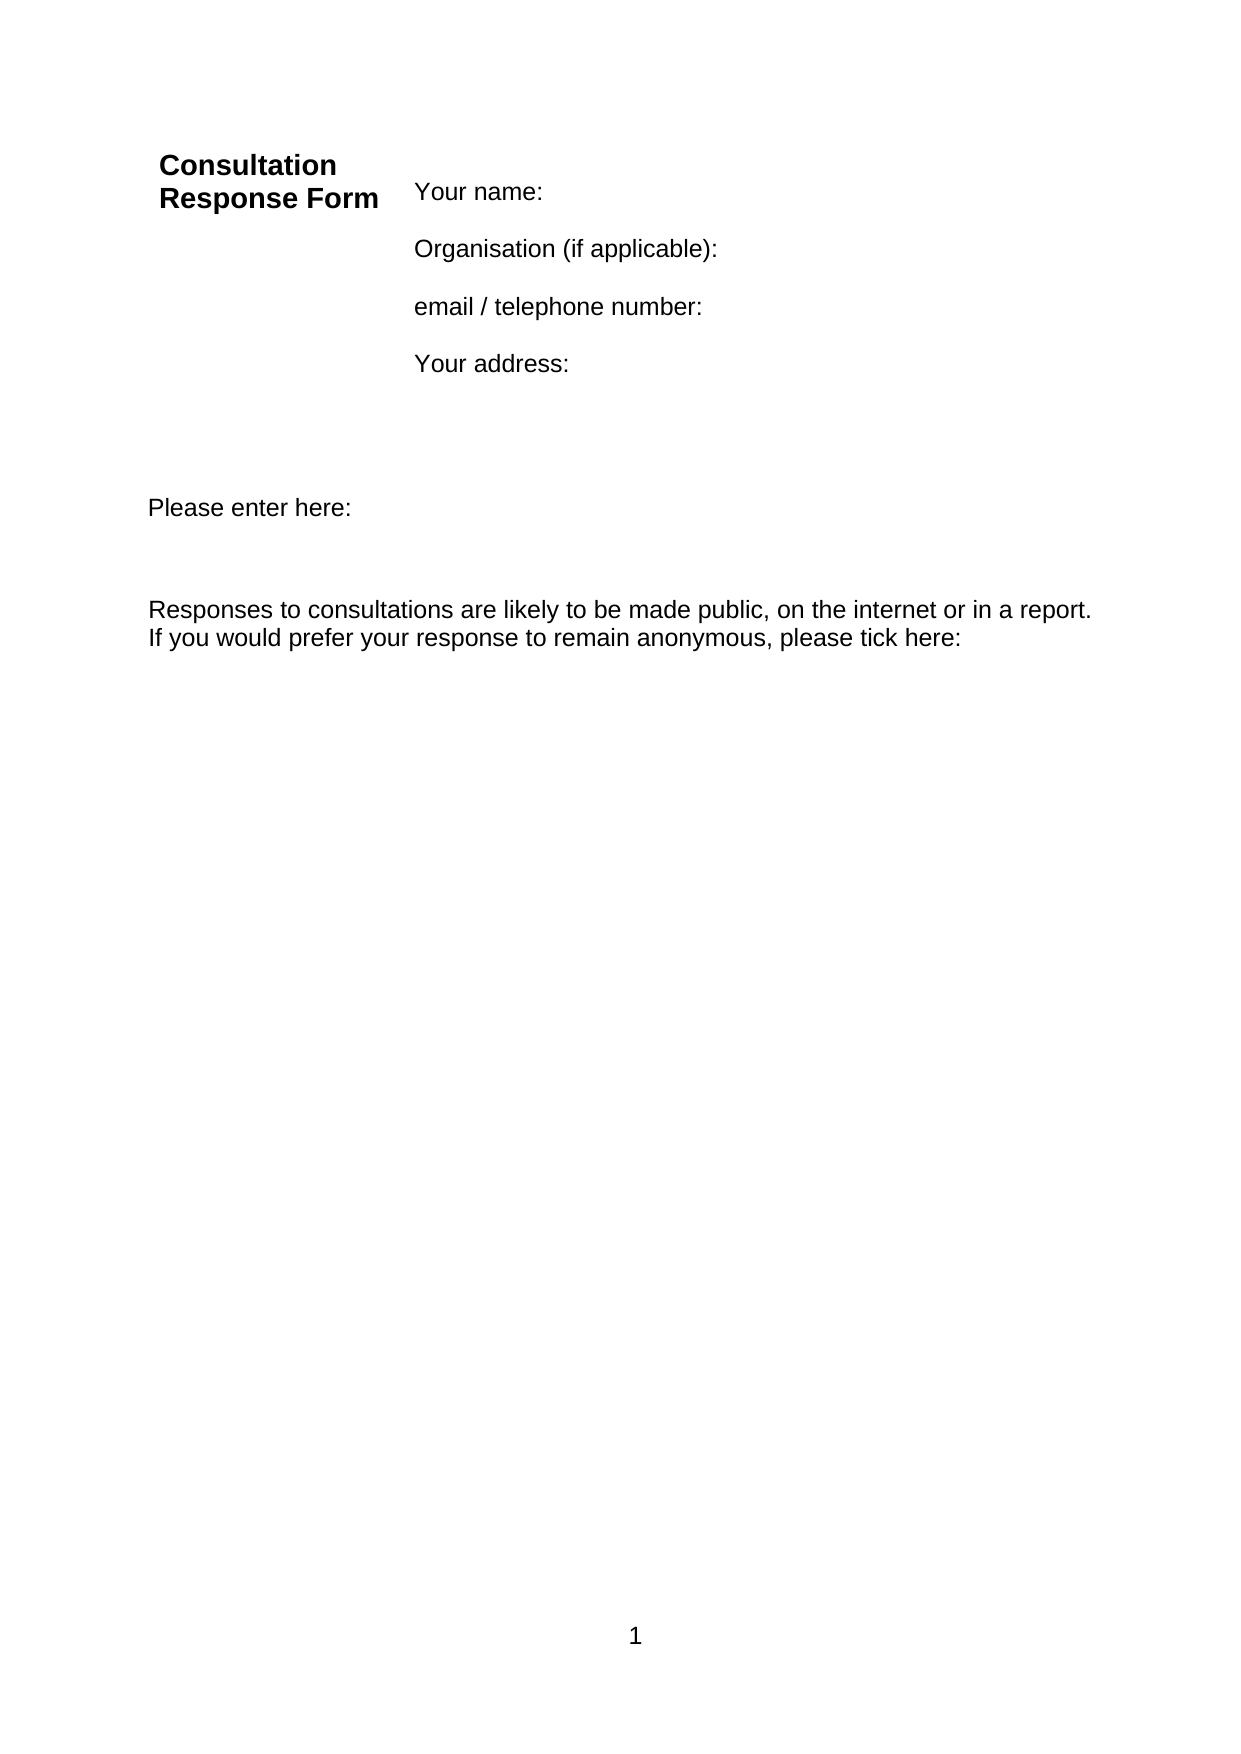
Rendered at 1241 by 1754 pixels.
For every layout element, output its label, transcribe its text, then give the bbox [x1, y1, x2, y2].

table_header Responses to consultations are likely to be made public, on the internet or in a report. If you would prefer your response to remain anonymous, please tick here: [148, 580, 1213, 652]
table_header Your name: Organisation (if applicable): email / telephone number: Your address: [403, 148, 1040, 464]
table_header Consultation Response Form [148, 148, 403, 464]
text Please enter here: [148, 493, 1123, 522]
